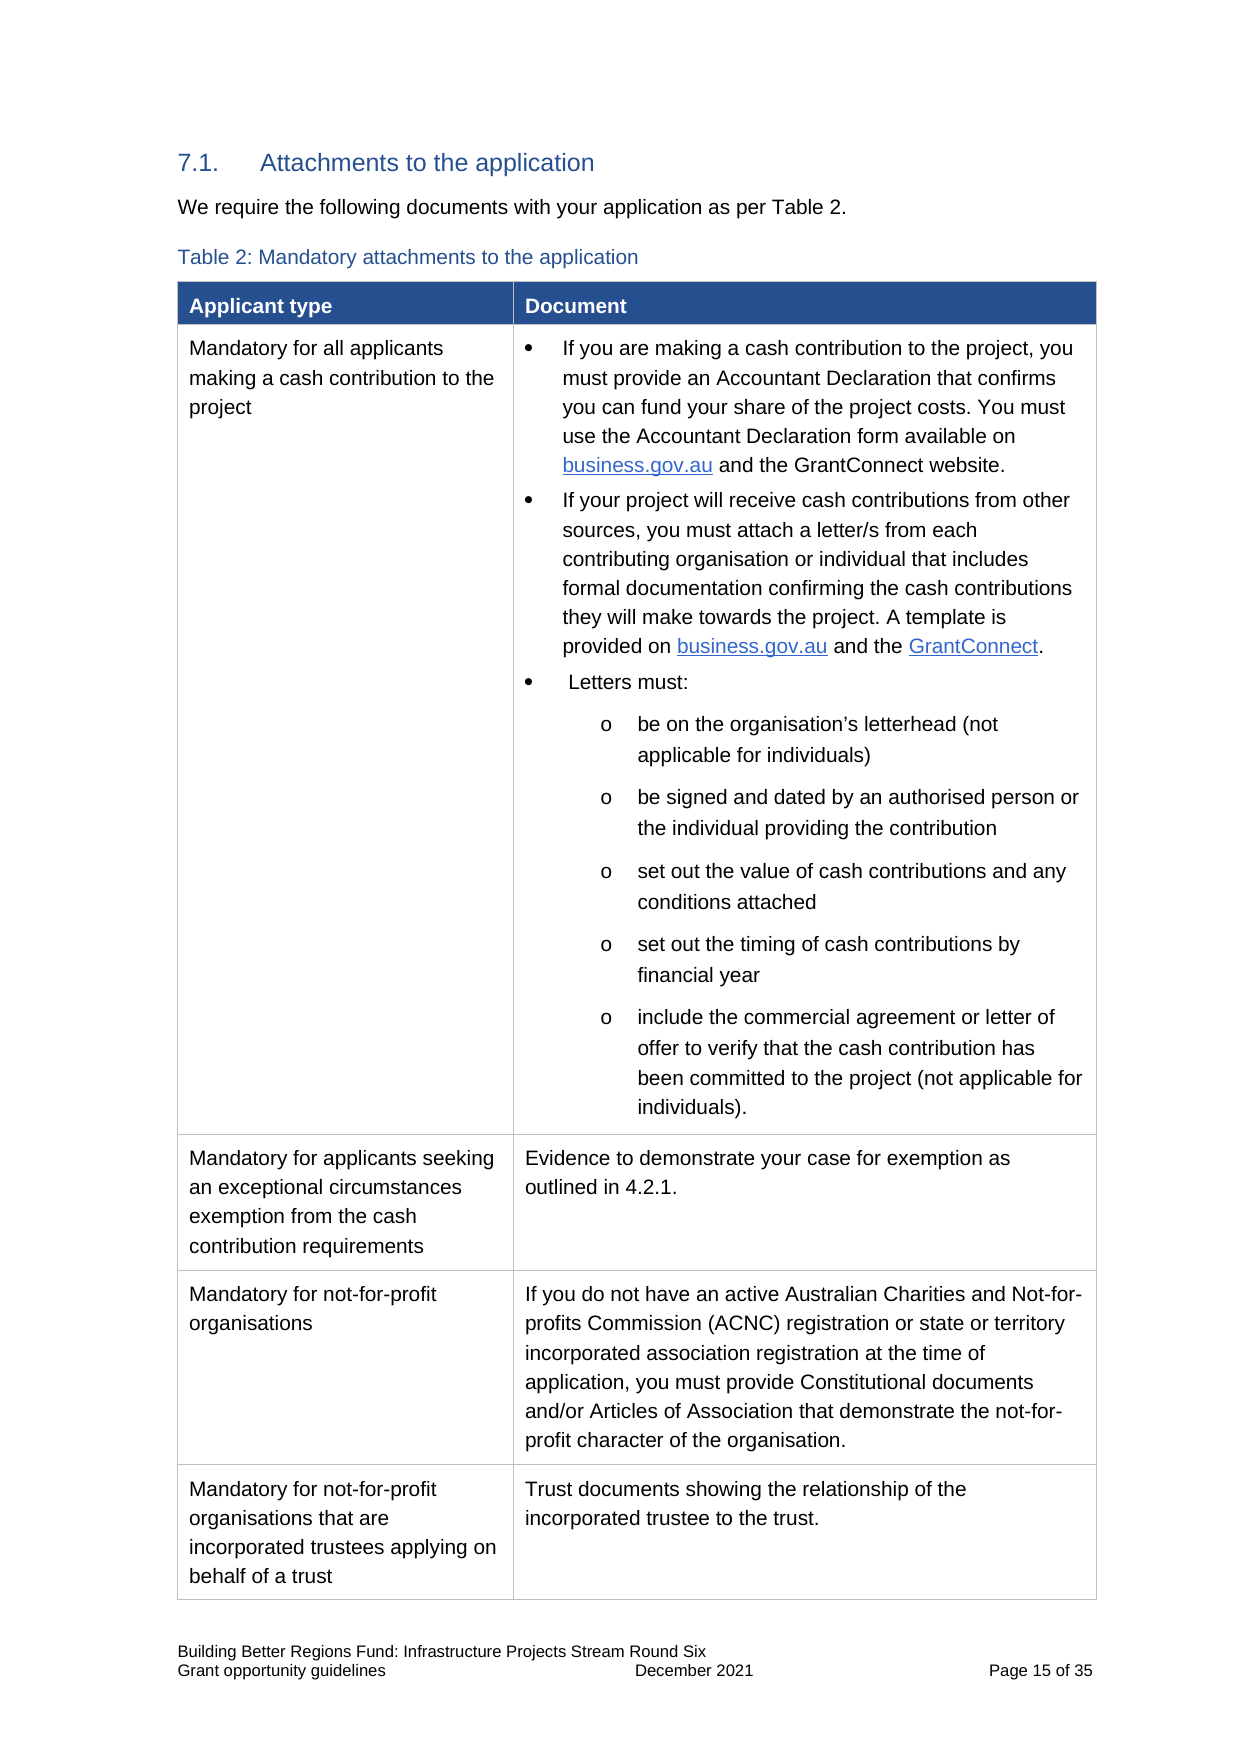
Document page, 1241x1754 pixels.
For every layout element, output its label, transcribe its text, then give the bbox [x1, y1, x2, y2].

table_cell Evidence to demonstrate your case for exemption as outlined in 4.2.1. [514, 1135, 1096, 1269]
table_cell If you are making a cash contribution to the project, you must provide an Accountant Declaration that confirms you can fund your share of the project costs. You must use the Accountant Declaration form available on business.gov.au and the GrantConnect website. If your project will receive cash contributions from other sources, you must attach a letter/s from each contributing organisation or individual that includes formal documentation confirming the cash contributions they will make towards the project. A template is provided on business.gov.au and the GrantConnect. Letters must: be on the organisation’s letterhead (not applicable for individuals) be signed and dated by an authorised person or the individual providing the contribution set out the value of cash contributions and any conditions attached set out the timing of cash contributions by financial year include the commercial agreement or letter of offer to verify that the cash contribution has been committed to the project (not applicable for individuals). [514, 325, 1096, 1133]
subtitle Attachments to the application [177, 148, 1092, 177]
table_cell Mandatory for not-for-profit organisations that are incorporated trustees applying on behalf of a trust [178, 1465, 513, 1599]
table_cell If you do not have an active Australian Charities and Not-for-profits Commission (ACNC) registration or state or territory incorporated association registration at the time of application, you must provide Constitutional documents and/or Articles of Association that demonstrate the not-for-profit character of the organisation. [514, 1271, 1096, 1464]
table_cell Trust documents showing the relationship of the incorporated trustee to the trust. [514, 1465, 1096, 1599]
text Table 2: Mandatory attachments to the application [177, 239, 1092, 268]
table_header Document [514, 282, 1096, 324]
table_cell Mandatory for all applicants making a cash contribution to the project [178, 325, 513, 1133]
text We require the following documents with your application as per Table 2. [177, 189, 1092, 218]
table_header Applicant type [178, 282, 513, 324]
table_cell Mandatory for not-for-profit organisations [178, 1271, 513, 1464]
table_cell Mandatory for applicants seeking an exceptional circumstances exemption from the cash contribution requirements [178, 1135, 513, 1269]
